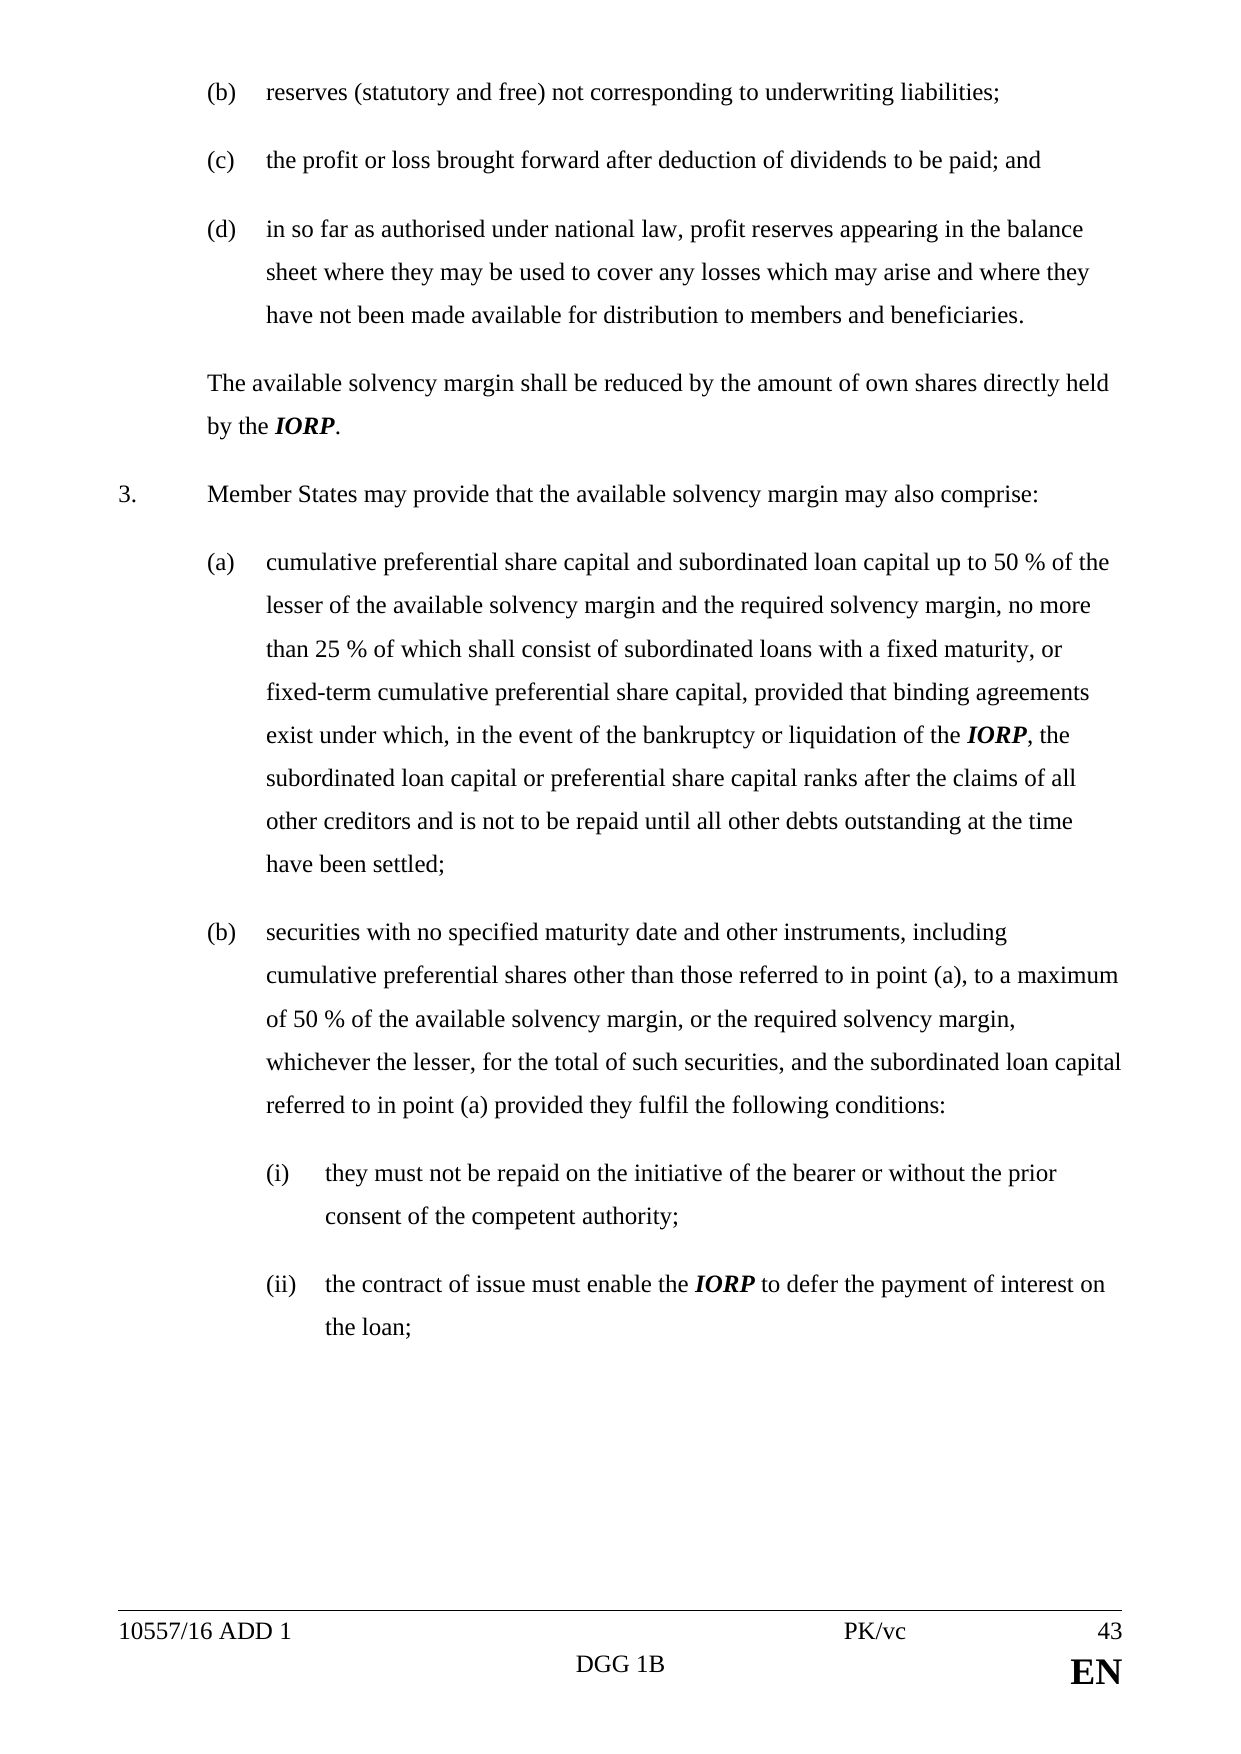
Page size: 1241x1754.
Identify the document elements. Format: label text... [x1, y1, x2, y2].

text 3. Member States may provide that the available solvency margin may also comprise: [118, 479, 1122, 508]
text (d) in so far as authorised under national law, profit reserves appearing in the balance sheet where they may be used to cover any losses which may arise and where they have not been made available for distribution to members and beneficiaries. [207, 214, 1122, 329]
text (i) they must not be repaid on the initiative of the bearer or without the prior consent of the competent authority; [266, 1158, 1122, 1230]
text (a) cumulative preferential share capital and subordinated loan capital up to 50 % of the lesser of the available solvency margin and the required solvency margin, no more than 25 % of which shall consist of subordinated loans with a fixed maturity, or fixed-term cumulative preferential share capital, provided that binding agreements exist under which, in the event of the bankruptcy or liquidation of the IORP, the subordinated loan capital or preferential share capital ranks after the claims of all other creditors and is not to be repaid until all other debts outstanding at the time have been settled; [207, 547, 1122, 878]
text (b) securities with no specified maturity date and other instruments, including cumulative preferential shares other than those referred to in point (a), to a maximum of 50 % of the available solvency margin, or the required solvency margin, whichever the lesser, for the total of such securities, and the subordinated loan capital referred to in point (a) provided they fulfil the following conditions: [207, 917, 1122, 1119]
text (ii) the contract of issue must enable the IORP to defer the payment of interest on the loan; [266, 1269, 1122, 1341]
text (b) reserves (statutory and free) not corresponding to underwriting liabilities; [207, 77, 1122, 106]
text The available solvency margin shall be reduced by the amount of own shares directly held by the IORP. [207, 368, 1122, 440]
text (c) the profit or loss brought forward after deduction of dividends to be paid; and [207, 146, 1122, 174]
